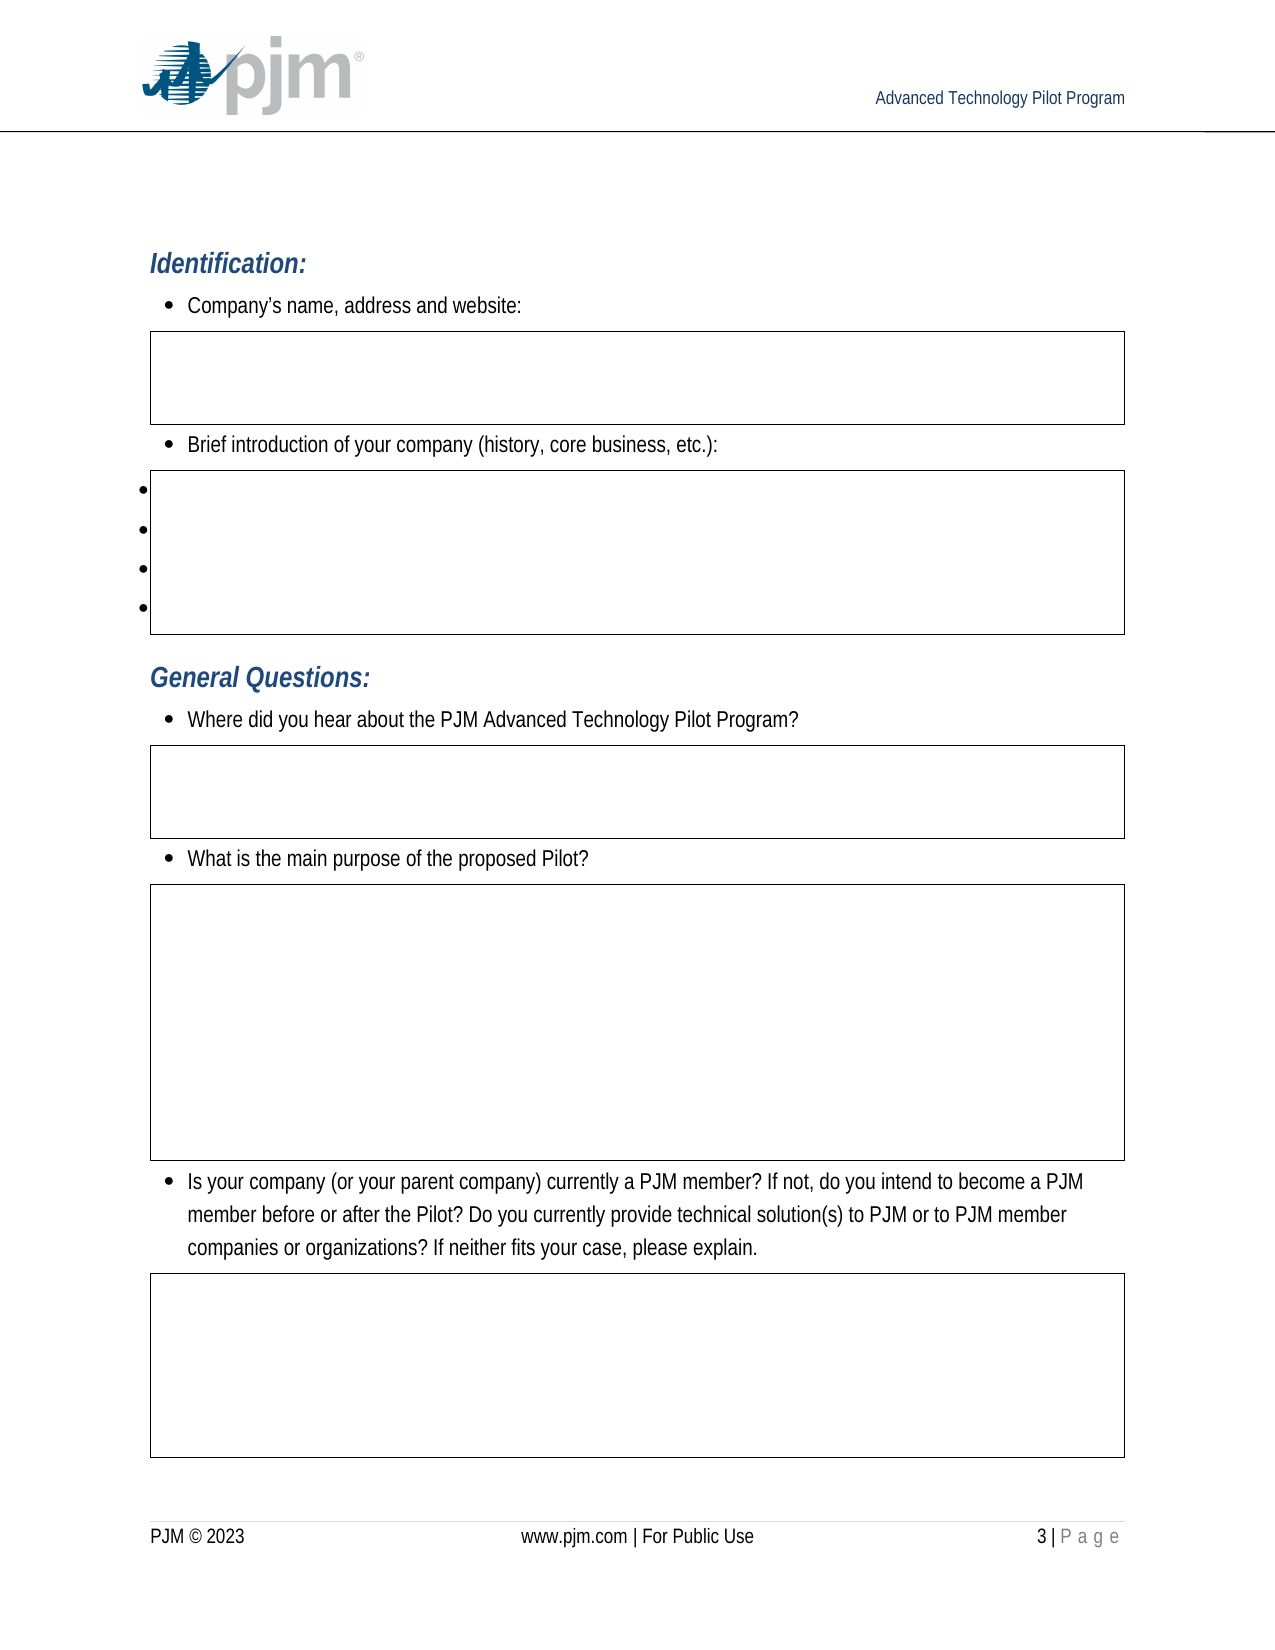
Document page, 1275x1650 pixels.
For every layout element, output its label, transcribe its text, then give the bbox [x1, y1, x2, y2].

subtitle Identification: [150, 246, 1125, 279]
subtitle General Questions: [150, 660, 1125, 693]
list Brief introduction of your company (history, core business, etc.): [165, 431, 1125, 457]
list Where did you hear about the PJM Advanced Technology Pilot Program? [165, 706, 1125, 732]
list Company’s name, address and website: [165, 292, 1125, 318]
picture [142, 36, 364, 115]
table_header [151, 332, 1124, 424]
list Is your company (or your parent company) currently a PJM member? If not, do you intend to become a PJM member before or after the Pilot? Do you currently provide technical solution(s) to PJM or to PJM member companies or organizations? If neither fits your case, please explain. [165, 1168, 1125, 1260]
table_header [151, 1274, 1124, 1457]
table_header [151, 471, 1124, 634]
table_header [151, 746, 1124, 838]
list What is the main purpose of the proposed Pilot? [165, 845, 1125, 872]
table_header [151, 885, 1124, 1160]
